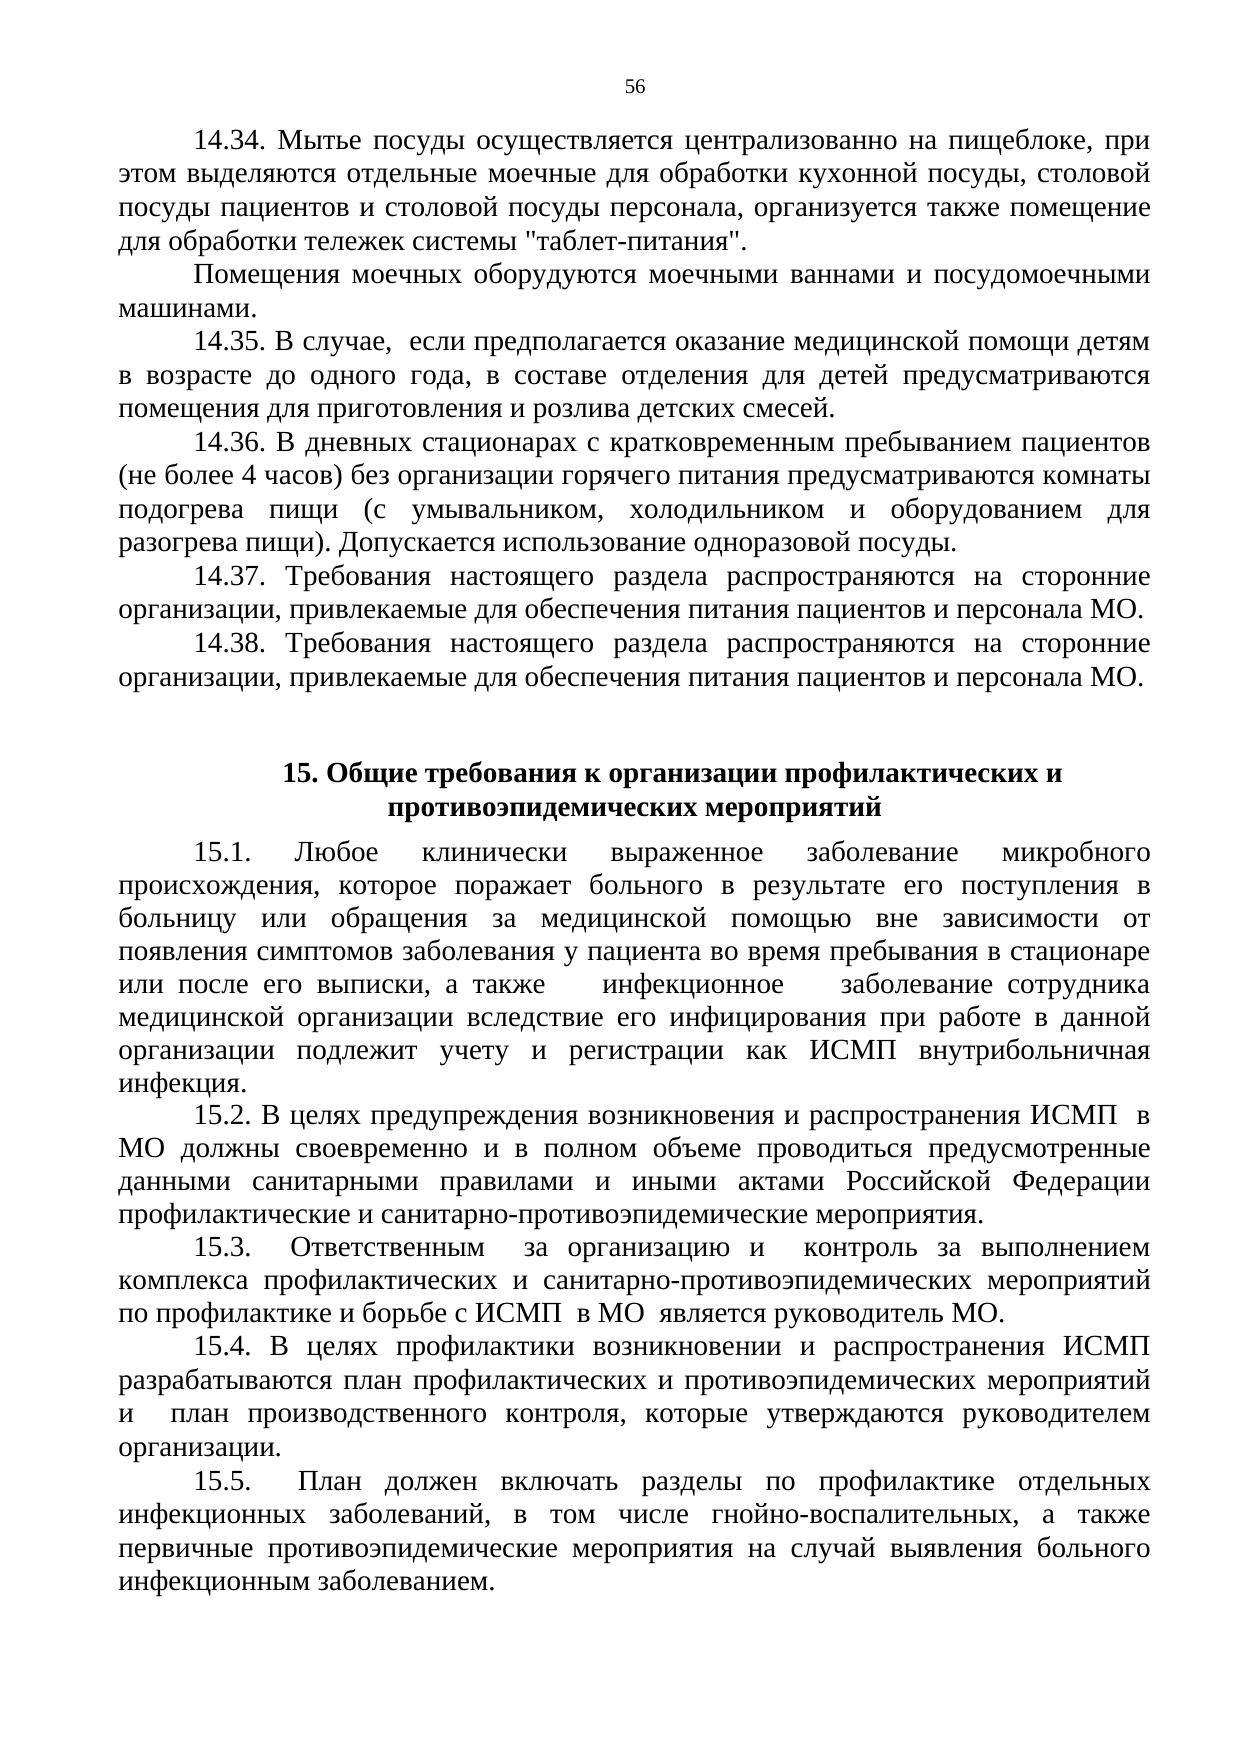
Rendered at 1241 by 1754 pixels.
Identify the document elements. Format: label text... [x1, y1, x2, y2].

text 14.38. Требования настоящего раздела распространяются на сторонние организации, привлекаемые для обеспечения питания пациентов и персонала МО. [118, 625, 1152, 692]
text 14.36. В дневных стационарах с кратковременным пребыванием пациентов (не более 4 часов) без организации горячего питания предусматриваются комнаты подогрева пищи (с умывальником, холодильником и оборудованием для разогрева пищи). Допускается использование одноразовой посуды. [118, 424, 1152, 558]
text 15.5. План должен включать разделы по профилактике отдельных инфекционных заболеваний, в том числе гнойно-воспалительных, а также первичные противоэпидемические мероприятия на случай выявления больного инфекционным заболеванием. [118, 1463, 1152, 1597]
text 15.2. В целях предупреждения возникновения и распространения ИСМП в МО должны своевременно и в полном объеме проводиться предусмотренные данными санитарными правилами и иными актами Российской Федерации профилактические и санитарно-противоэпидемические мероприятия. [118, 1098, 1152, 1230]
text 15. Общие требования к организации профилактических и противоэпидемических мероприятий [118, 756, 1152, 823]
text 14.34. Мытье посуды осуществляется централизованно на пищеблоке, при этом выделяются отдельные моечные для обработки кухонной посуды, столовой посуды пациентов и столовой посуды персонала, организуется также помещение для обработки тележек системы "таблет-питания". [118, 122, 1152, 256]
text 14.37. Требования настоящего раздела распространяются на сторонние организации, привлекаемые для обеспечения питания пациентов и персонала МО. [118, 558, 1152, 625]
text 15.4. В целях профилактики возникновении и распространения ИСМП разрабатываются план профилактических и противоэпидемических мероприятий и план производственного контроля, которые утверждаются руководителем организации. [118, 1328, 1152, 1463]
text 15.1. Любое клинически выраженное заболевание микробного происхождения, которое поражает больного в результате его поступления в больницу или обращения за медицинской помощью вне зависимости от появления симптомов заболевания у пациента во время пребывания в стационаре или после его выписки, а также инфекционное заболевание сотрудника медицинской организации вследствие его инфицирования при работе в данной организации подлежит учету и регистрации как ИСМП внутрибольничная инфекция. [118, 835, 1152, 1098]
text 15.3. Ответственным за организацию и контроль за выполнением комплекса профилактических и санитарно-противоэпидемических мероприятий по профилактике и борьбе с ИСМП в МО является руководитель МО. [118, 1230, 1152, 1328]
text Помещения моечных оборудуются моечными ваннами и посудомоечными машинами. [118, 256, 1152, 323]
text 14.35. В случае, если предполагается оказание медицинской помощи детям в возрасте до одного года, в составе отделения для детей предусматриваются помещения для приготовления и розлива детских смесей. [118, 323, 1152, 424]
